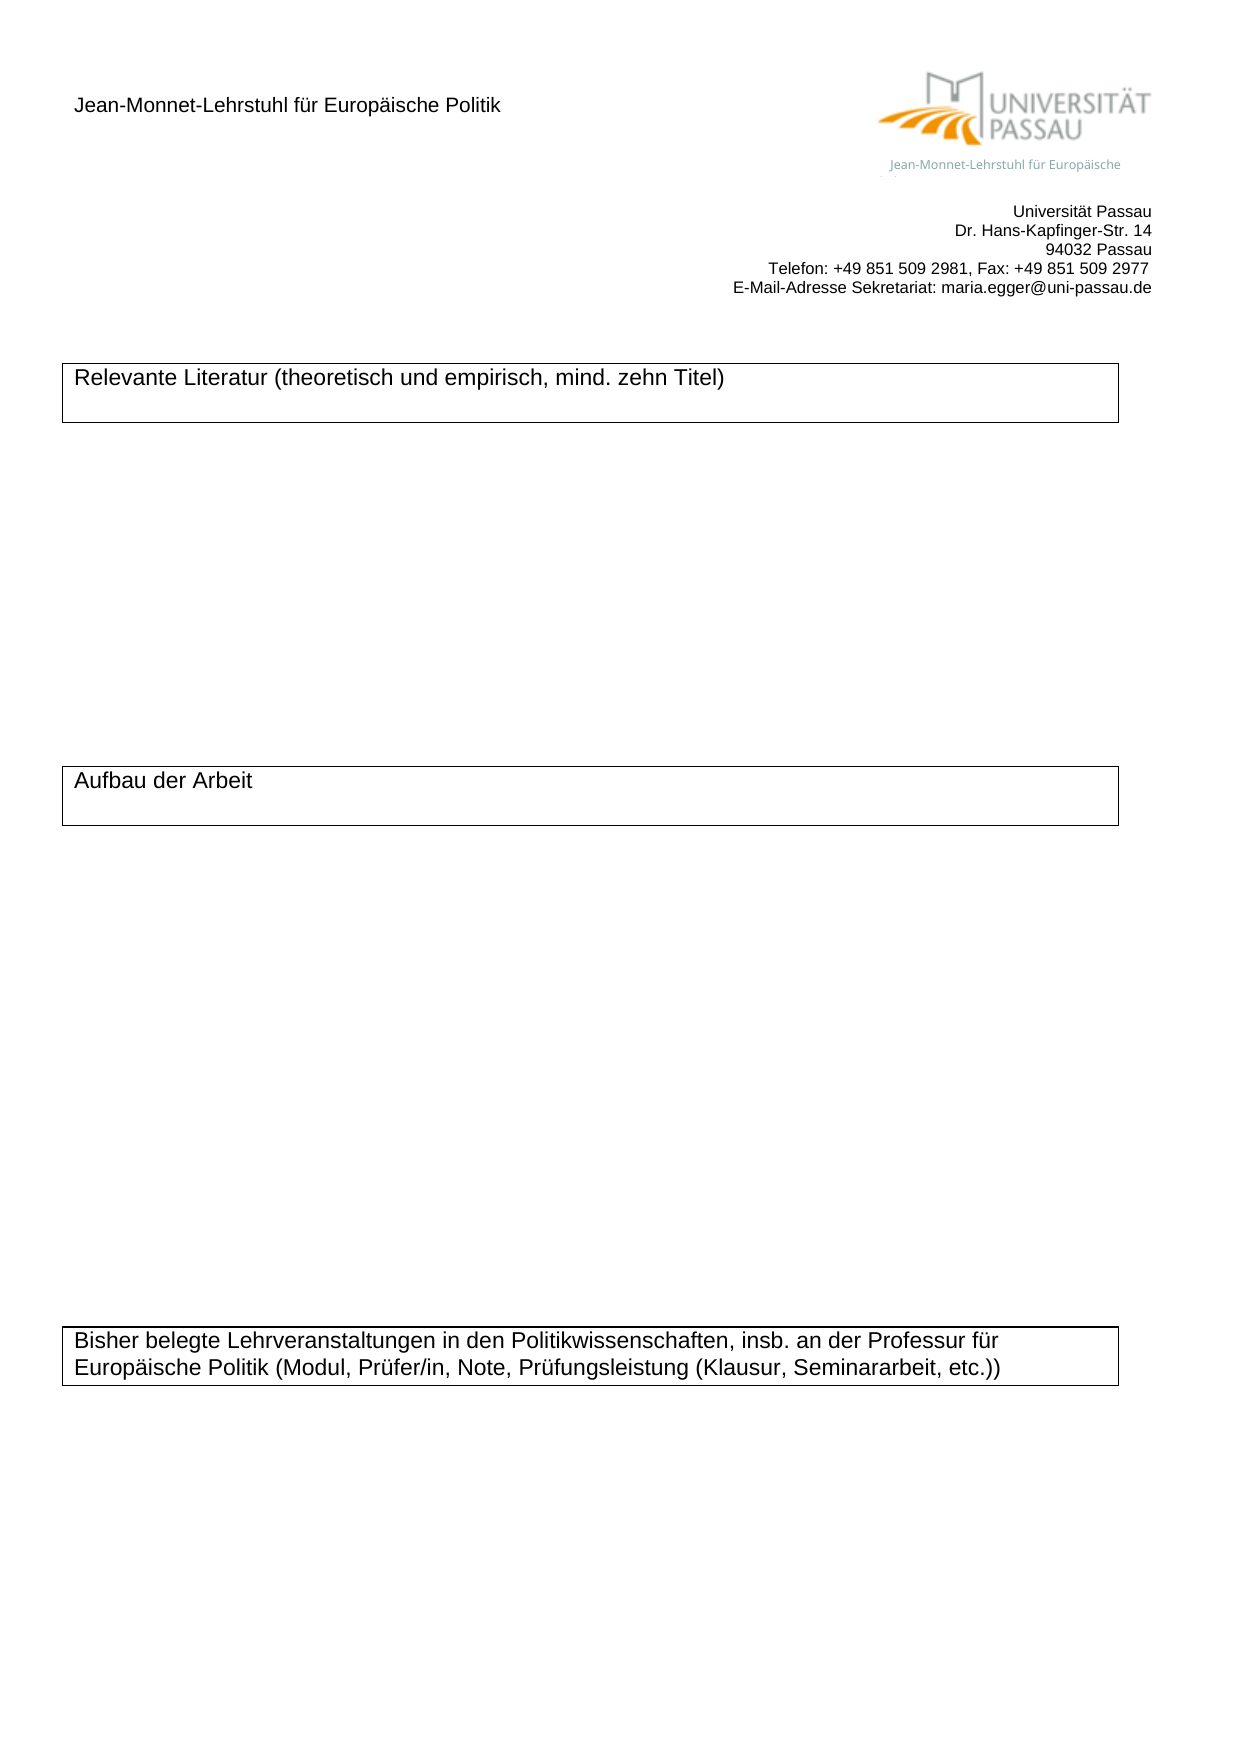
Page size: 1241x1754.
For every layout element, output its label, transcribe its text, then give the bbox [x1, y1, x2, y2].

table_header Relevante Literatur (theoretisch und empirisch, mind. zehn Titel) [63, 364, 1118, 422]
table_header Bisher belegte Lehrveranstaltungen in den Politikwissenschaften, insb. an der Professur für Europäische Politik (Modul, Prüfer/in, Note, Prüfungsleistung (Klausur, Seminararbeit, etc.)) [63, 1328, 1118, 1385]
table_header Aufbau der Arbeit [63, 767, 1118, 824]
